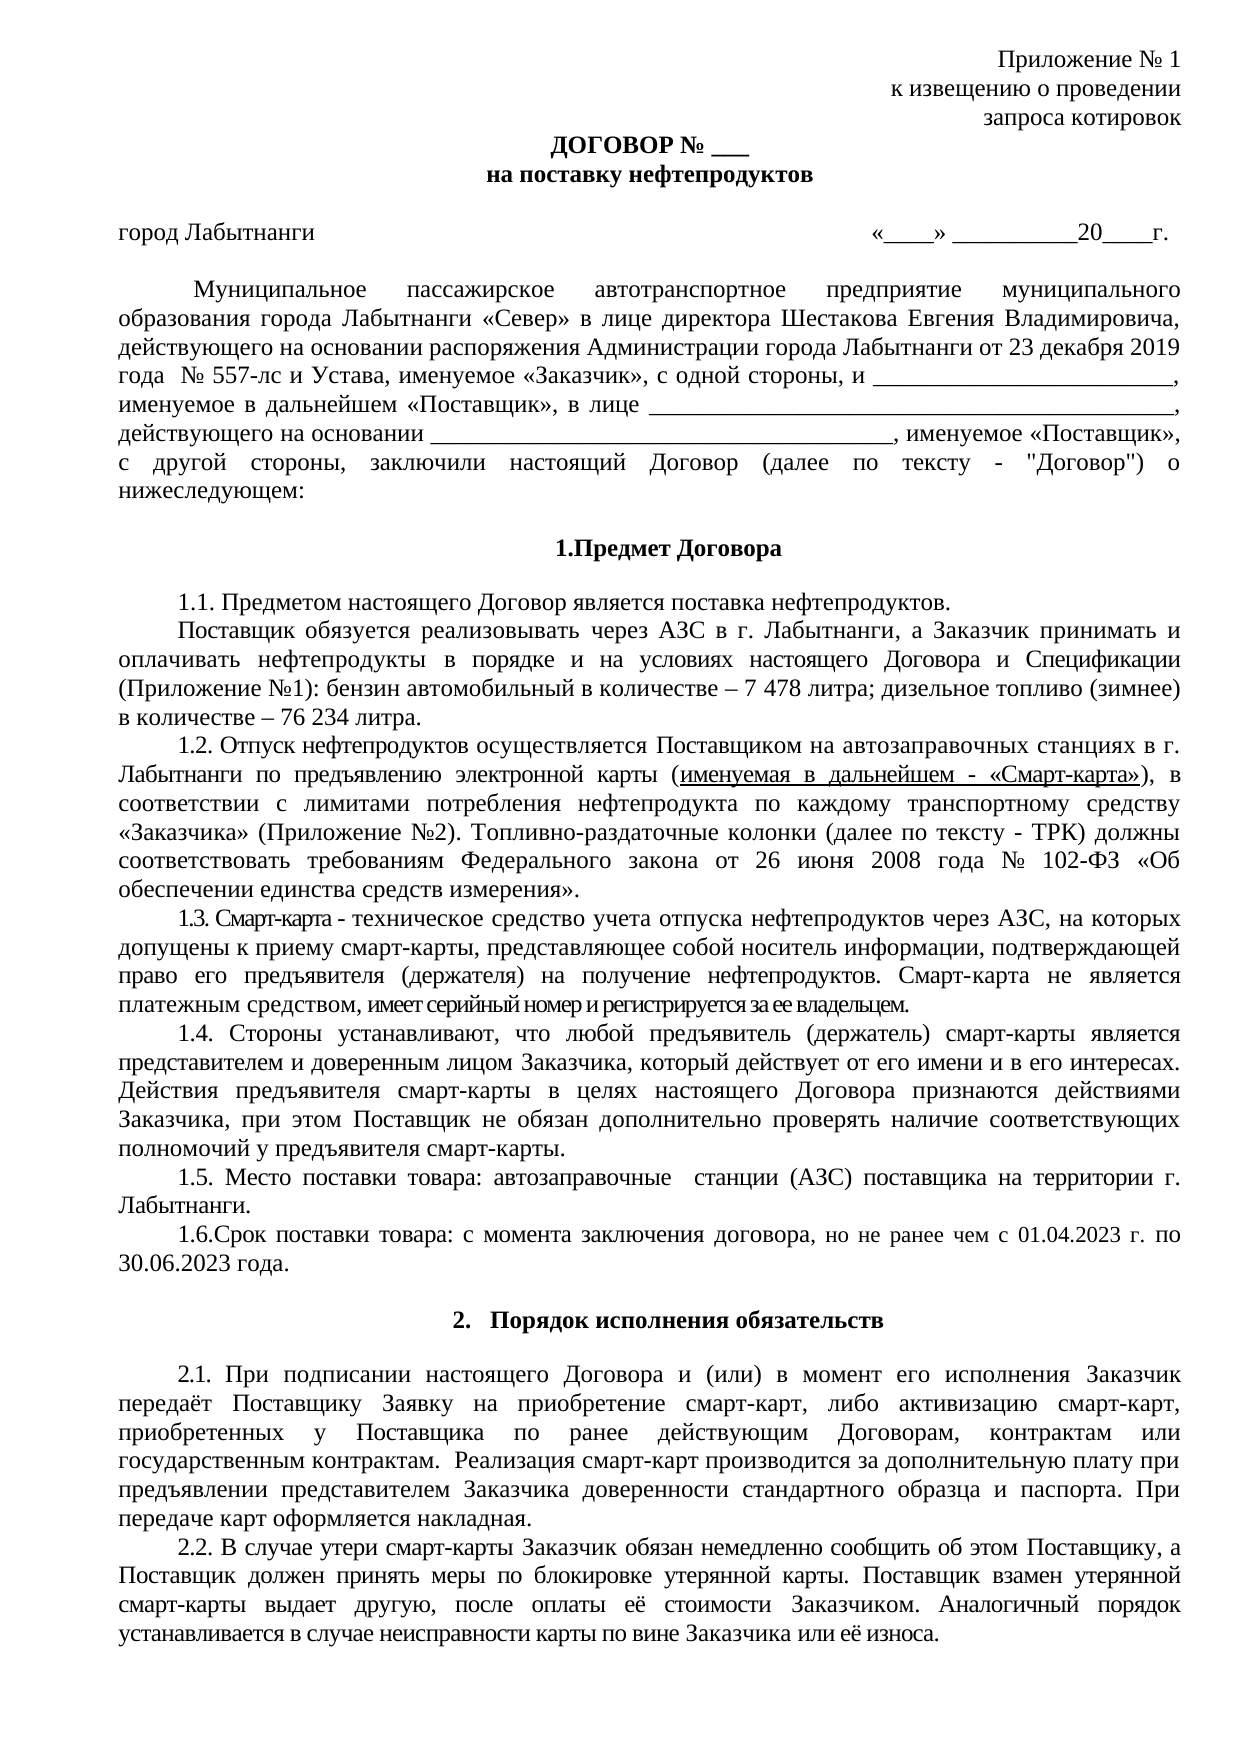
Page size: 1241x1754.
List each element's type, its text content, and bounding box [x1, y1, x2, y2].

text 1.5. Место поставки товара: автозаправочные станции (АЗС) поставщика на территории г. Лабытнанги. [118, 1162, 1181, 1219]
text Поставщик обязуется реализовывать через АЗС в г. Лабытнанги, а Заказчик принимать и оплачивать нефтепродукты в порядке и на условиях настоящего Договора и Спецификации (Приложение №1): бензин автомобильный в количестве – 7 478 литра; дизельное топливо (зимнее) в количестве – 76 234 литра. [118, 616, 1181, 731]
text 1.3. Смарт-карта - техническое средство учета отпуска нефтепродуктов через АЗС, на которых допущены к приему смарт-карты, представляющее собой носитель информации, подтверждающей право его предъявителя (держателя) на получение нефтепродуктов. Смарт-карта не является платежным средством, имеет серийный номер и регистрируется за ее владельцем. [118, 961, 1181, 1018]
text 2.1. При подписании настоящего Договора и (или) в момент его исполнения Заказчик передаёт Поставщику Заявку на приобретение смарт-карт, либо активизацию смарт-карт, приобретенных у Поставщика по ранее действующим Договорам, контрактам или государственным контрактам. Реализация смарт-карт производится за дополнительную плату при предъявлении представителем Заказчика доверенности стандартного образца и паспорта. При передаче карт оформляется накладная. [118, 1359, 1181, 1532]
text Муниципальное пассажирское автотранспортное предприятие муниципального образования города Лабытнанги «Север» в лице директора Шестакова Евгения Владимировича, действующего на основании распоряжения Администрации города Лабытнанги от 23 декабря 2019 года № 557-лс и Устава, именуемое «Заказчик», с одной стороны, и ________________________, именуемое в дальнейшем «Поставщик», в лице __________________________________________, действующего на основании _____________________________________, именуемое «Поставщик», с другой стороны, заключили настоящий Договор (далее по тексту - "Договор") о нижеследующем: [118, 274, 1181, 504]
text ДОГОВОР № ___ [118, 131, 1181, 159]
text 1.3. Смарт-карта - техническое средство учета отпуска нефтепродуктов через АЗС, на которых допущены к приему смарт-карты, представляющее собой носитель информации, подтверждающей право его предъявителя (держателя) на получение нефтепродуктов. Смарт-карта не является платежным средством, имеет серийный номер и регистрируется за ее владельцем. [118, 903, 1181, 932]
text на поставку нефтепродуктов [118, 159, 1181, 188]
list Предмет Договора [156, 533, 1181, 562]
text 1.2. Отпуск нефтепродуктов осуществляется Поставщиком на автозаправочных станциях в г. Лабытнанги по предъявлению электронной карты (именуемая в дальнейшем - «Смарт-карта»), в соответствии с лимитами потребления нефтепродукта по каждому транспортному средству «Заказчика» (Приложение №2). Топливно-раздаточные колонки (далее по тексту - ТРК) должны соответствовать требованиям Федерального закона от 26 июня 2008 года № 102-ФЗ «Об обеспечении единства средств измерения». [118, 731, 1181, 903]
text 1.4. Стороны устанавливают, что любой предъявитель (держатель) смарт-карты является представителем и доверенным лицом Заказчика, который действует от его имени и в его интересах. Действия предъявителя смарт-карты в целях настоящего Договора признаются действиями Заказчика, при этом Поставщик не обязан дополнительно проверять наличие соответствующих полномочий у предъявителя смарт-карты. [118, 1018, 1181, 1162]
text запроса котировок [118, 102, 1181, 131]
text 1.1. Предметом настоящего Договор является поставка нефтепродуктов. [118, 587, 1181, 616]
text 1.6.Срок поставки товара: с момента заключения договора, но не ранее чем с 01.04.2023 г. по 30.06.2023 года. [118, 1219, 1181, 1277]
list Порядок исполнения обязательств [156, 1306, 1181, 1334]
text Приложение № 1 [118, 44, 1181, 73]
text город Лабытнанги «____» __________20____г. [118, 217, 1181, 246]
text 2.2. В случае утери смарт-карты Заказчик обязан немедленно сообщить об этом Поставщику, а Поставщик должен принять меры по блокировке утерянной карты. Поставщик взамен утерянной смарт-карты выдает другую, после оплаты её стоимости Заказчиком. Аналогичный порядок устанавливается в случае неисправности карты по вине Заказчика или её износа. [118, 1532, 1181, 1647]
text к извещению о проведении [118, 73, 1181, 102]
